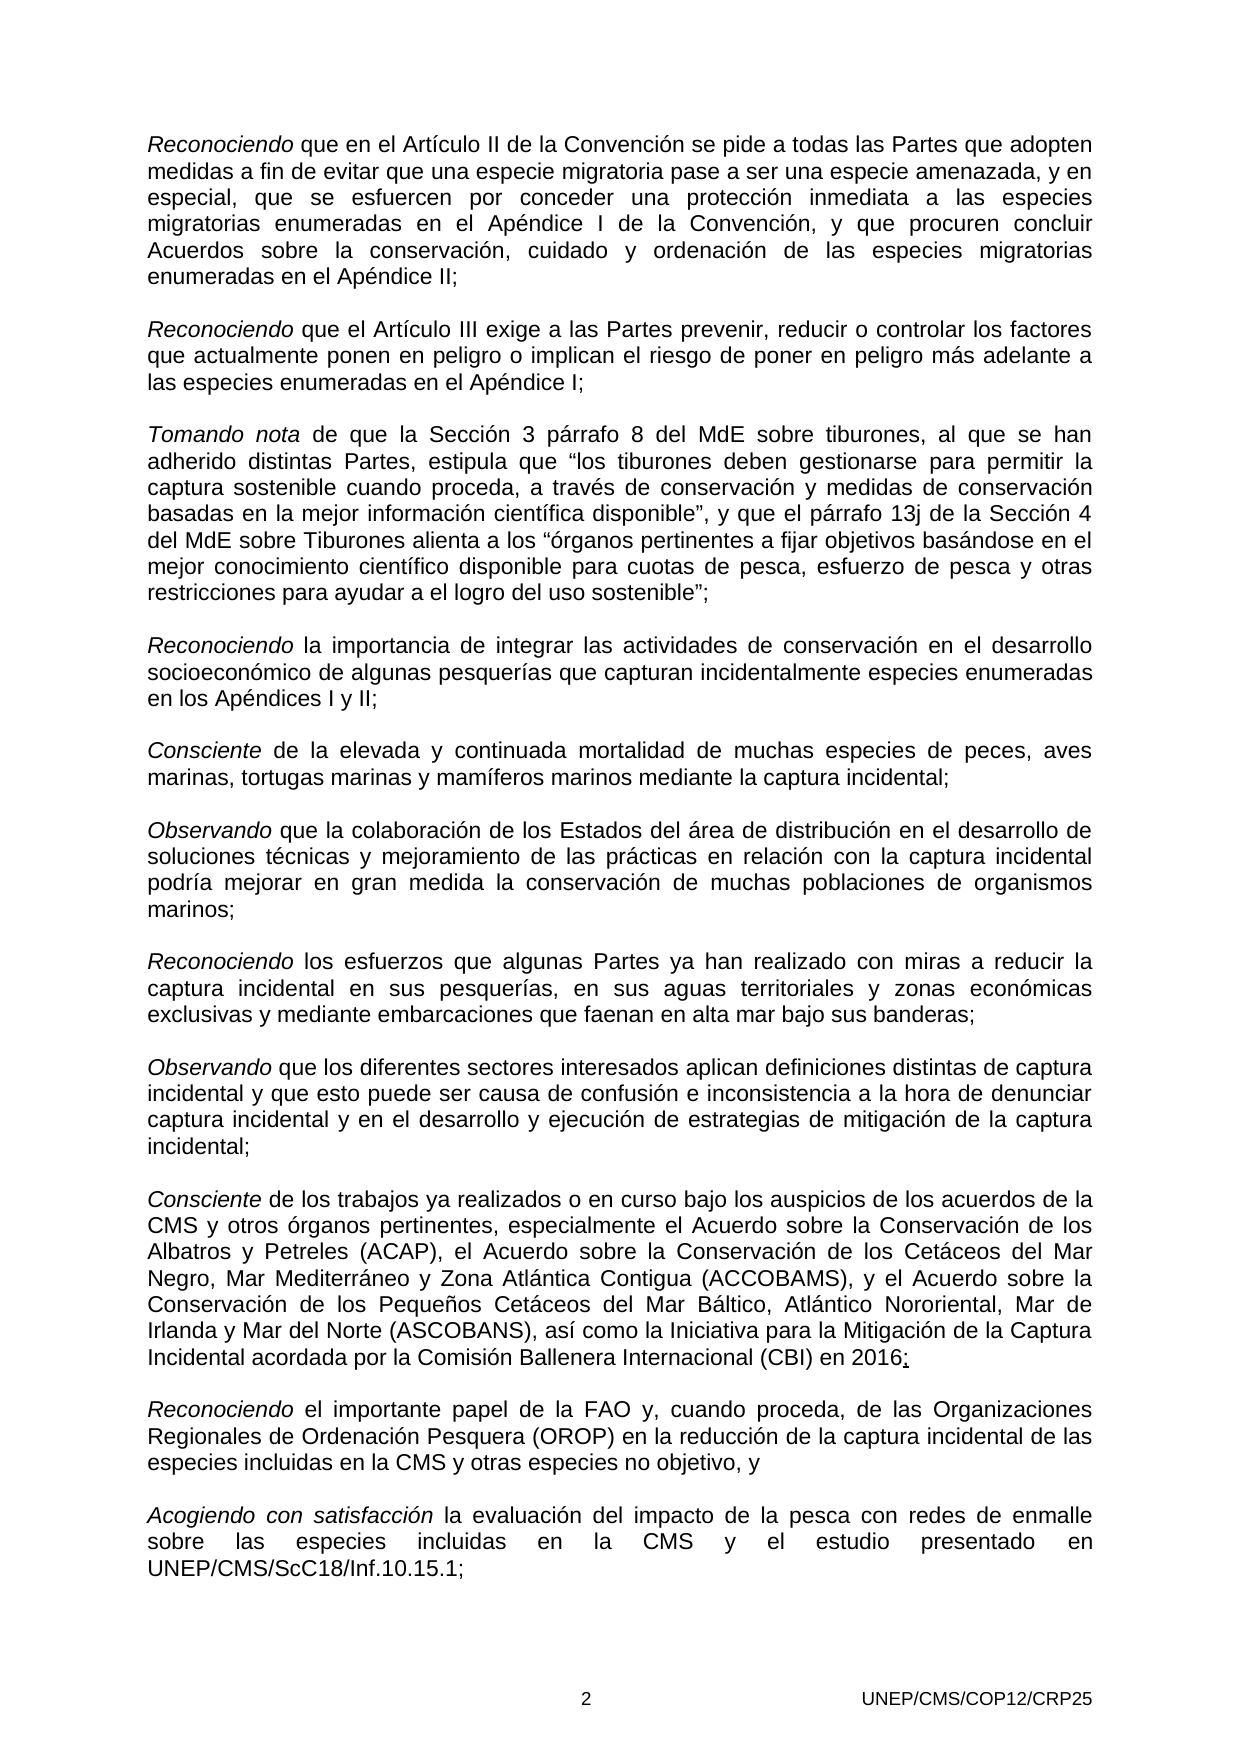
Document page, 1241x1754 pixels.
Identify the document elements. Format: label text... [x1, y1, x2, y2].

text Reconociendo que el Artículo III exige a las Partes prevenir, reducir o controlar los factores que actualmente ponen en peligro o implican el riesgo de poner en peligro más adelante a las especies enumeradas en el Apéndice I; [147, 316, 1093, 395]
text Observando que la colaboración de los Estados del área de distribución en el desarrollo de soluciones técnicas y mejoramiento de las prácticas en relación con la captura incidental podría mejorar en gran medida la conservación de muchas poblaciones de organismos marinos; [147, 817, 1093, 922]
text Reconociendo que en el Artículo II de la Convención se pide a todas las Partes que adopten medidas a fin de evitar que una especie migratoria pase a ser una especie amenazada, y en especial, que se esfuercen por conceder una protección inmediata a las especies migratorias enumeradas en el Apéndice I de la Convención, y que procuren concluir Acuerdos sobre la conservación, cuidado y ordenación de las especies migratorias enumeradas en el Apéndice II; [147, 131, 1093, 289]
text Observando que los diferentes sectores interesados aplican definiciones distintas de captura incidental y que esto puede ser causa de confusión e inconsistencia a la hora de denunciar captura incidental y en el desarrollo y ejecución de estrategias de mitigación de la captura incidental; [147, 1054, 1093, 1159]
text Reconociendo el importante papel de la FAO y, cuando proceda, de las Organizaciones Regionales de Ordenación Pesquera (OROP) en la reducción de la captura incidental de las especies incluidas en la CMS y otras especies no objetivo, y [147, 1396, 1093, 1475]
text Consciente de la elevada y continuada mortalidad de muchas especies de peces, aves marinas, tortugas marinas y mamíferos marinos mediante la captura incidental; [147, 737, 1093, 790]
text Reconociendo los esfuerzos que algunas Partes ya han realizado con miras a reducir la captura incidental en sus pesquerías, en sus aguas territoriales y zonas económicas exclusivas y mediante embarcaciones que faenan en alta mar bajo sus banderas; [147, 948, 1093, 1027]
text Reconociendo la importancia de integrar las actividades de conservación en el desarrollo socioeconómico de algunas pesquerías que capturan incidentalmente especies enumeradas en los Apéndices I y II; [147, 632, 1093, 711]
text Acogiendo con satisfacción la evaluación del impacto de la pesca con redes de enmalle sobre las especies incluidas en la CMS y el estudio presentado en UNEP/CMS/ScC18/Inf.10.15.1; [147, 1502, 1093, 1581]
text Consciente de los trabajos ya realizados o en curso bajo los auspicios de los acuerdos de la CMS y otros órganos pertinentes, especialmente el Acuerdo sobre la Conservación de los Albatros y Petreles (ACAP), el Acuerdo sobre la Conservación de los Cetáceos del Mar Negro, Mar Mediterráneo y Zona Atlántica Contigua (ACCOBAMS), y el Acuerdo sobre la Conservación de los Pequeños Cetáceos del Mar Báltico, Atlántico Nororiental, Mar de Irlanda y Mar del Norte (ASCOBANS), así como la Iniciativa para la Mitigación de la Captura Incidental acordada por la Comisión Ballenera Internacional (CBI) en 2016; [147, 1186, 1093, 1370]
text Tomando nota de que la Sección 3 párrafo 8 del MdE sobre tiburones, al que se han adherido distintas Partes, estipula que “los tiburones deben gestionarse para permitir la captura sostenible cuando proceda, a través de conservación y medidas de conservación basadas en la mejor información científica disponible”, y que el párrafo 13j de la Sección 4 del MdE sobre Tiburones alienta a los “órganos pertinentes a fijar objetivos basándose en el mejor conocimiento científico disponible para cuotas de pesca, esfuerzo de pesca y otras restricciones para ayudar a el logro del uso sostenible”; [147, 421, 1093, 606]
